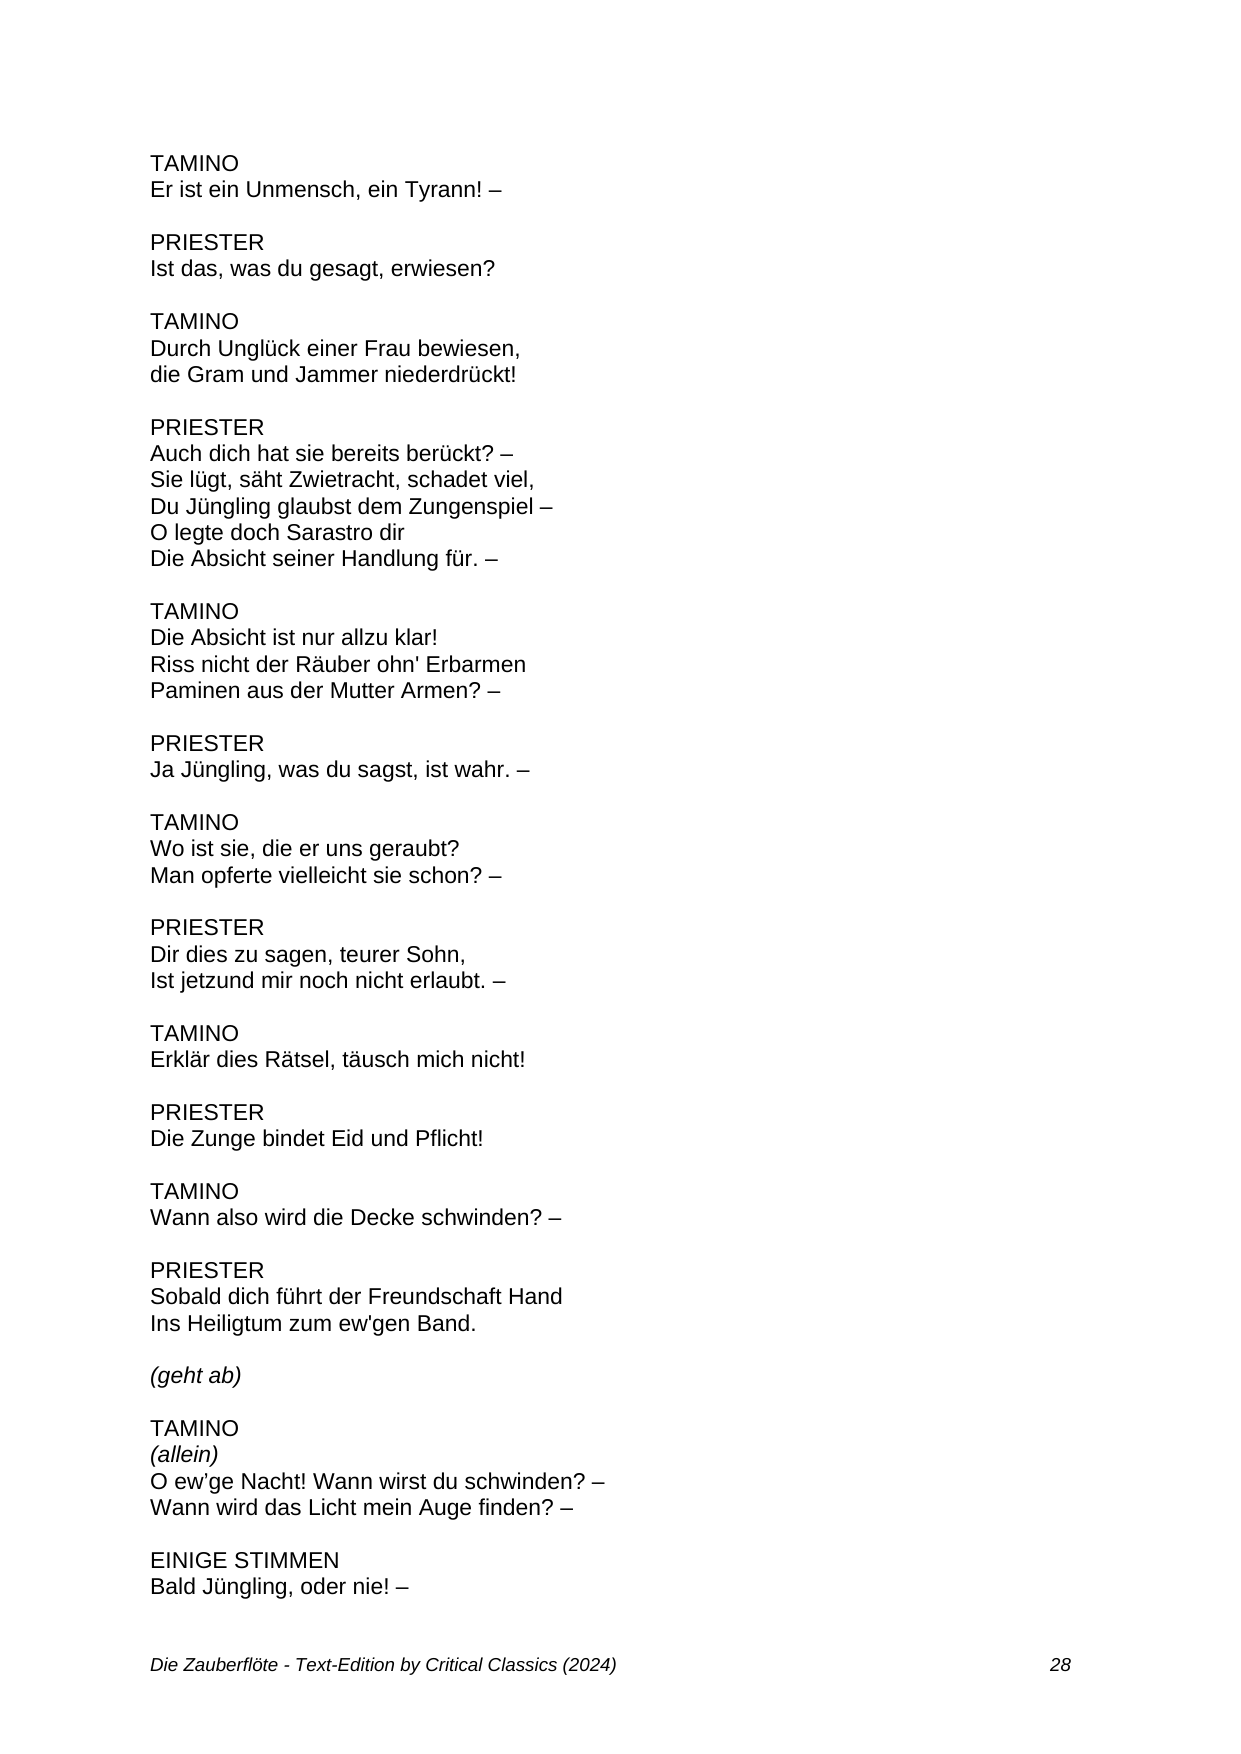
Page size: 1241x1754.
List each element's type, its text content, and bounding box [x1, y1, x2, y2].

text Durch Unglück einer Frau bewiesen, die Gram und Jammer niederdrückt! PRIESTER [150, 334, 1090, 440]
text TAMINO Er ist ein Unmensch, ein Tyrann! – PRIESTER Ist das, was du gesagt, erwiesen? TAMINO [150, 150, 1090, 334]
text Sie lügt, säht Zwietracht, schadet viel, Du Jüngling glaubst dem Zungenspiel – O legte doch Sarastro dir Die Absicht seiner Handlung für. – TAMINO Die Absicht ist nur allzu klar! Riss nicht der Räuber ohn' Erbarmen Paminen aus der Mutter Armen? – PRIESTER Ja Jüngling, was du sagst, ist wahr. – TAMINO Wo ist sie, die er uns geraubt? Man opferte vielleicht sie schon? – PRIESTER Dir dies zu sagen, teurer Sohn, Ist jetzund mir noch nicht erlaubt. – TAMINO Erklär dies Rätsel, täusch mich nicht! PRIESTER Die Zunge bindet Eid und Pflicht! TAMINO Wann also wird die Decke schwinden? – PRIESTER Sobald dich führt der Freundschaft Hand Ins Heiligtum zum ew'gen Band. (geht ab) TAMINO (allein) O ew’ge Nacht! Wann wirst du schwinden? – Wann wird das Licht mein Auge finden? – EINIGE STIMMEN Bald Jüngling, oder nie! – [150, 466, 1090, 1599]
text Auch dich hat sie bereits berückt? – [150, 440, 1090, 466]
